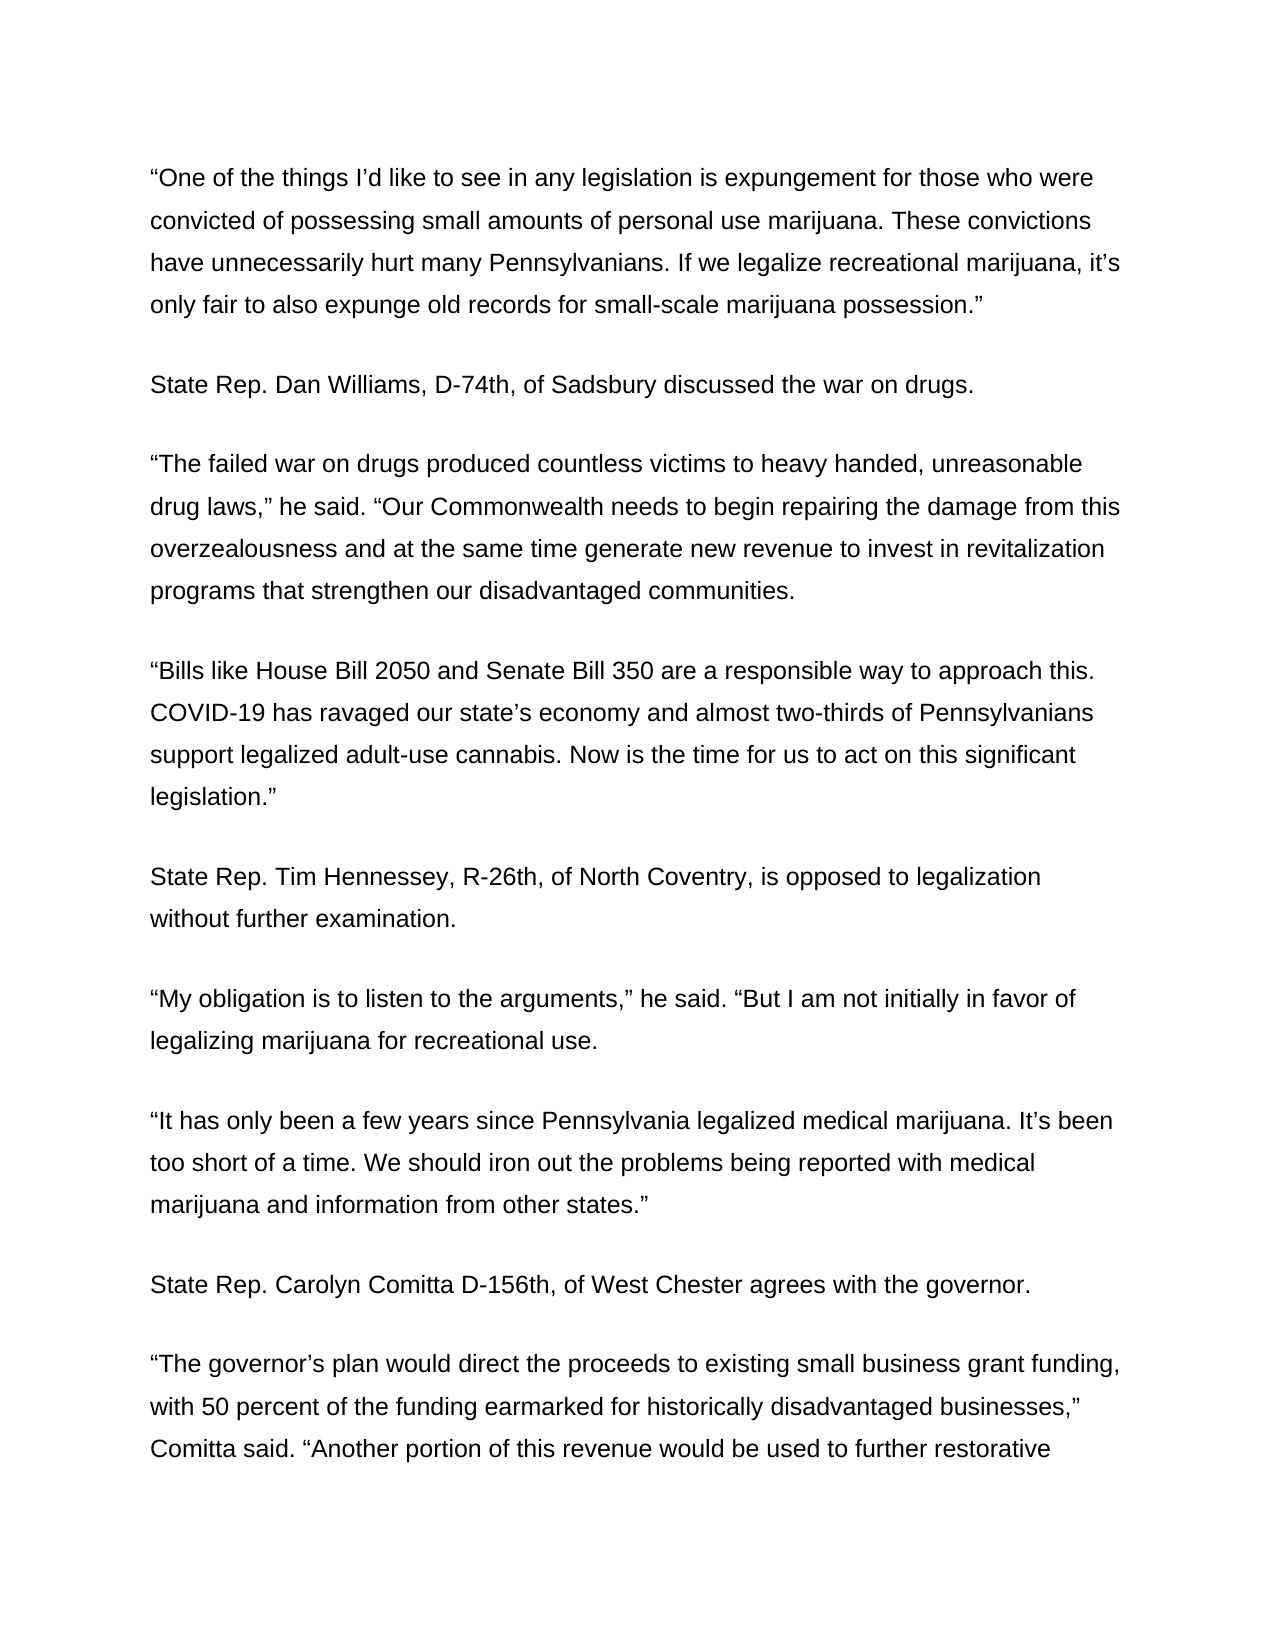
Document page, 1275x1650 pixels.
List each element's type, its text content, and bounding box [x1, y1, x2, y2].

text “The failed war on drugs produced countless victims to heavy handed, unreasonable drug laws,” he said. “Our Commonwealth needs to begin repairing the damage from this overzealousness and at the same time generate new revenue to invest in revitalization programs that strengthen our disadvantaged communities. [150, 436, 1125, 605]
text “Bills like House Bill 2050 and Senate Bill 350 are a responsible way to approach this. COVID-19 has ravaged our state’s economy and almost two-thirds of Pennsylvanians support legalized adult-use cannabis. Now is the time for us to act on this significant legislation.” [150, 642, 1125, 811]
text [150, 1336, 1125, 1462]
text “One of the things I’d like to see in any legislation is expungement for those who were convicted of possessing small amounts of personal use marijuana. These convictions have unnecessarily hurt many Pennsylvanians. If we legalize recreational marijuana, it’s only fair to also expunge old records for small-scale marijuana possession.” [150, 150, 1125, 319]
text “My obligation is to listen to the arguments,” he said. “But I am not initially in favor of legalizing marijuana for recreational use. [150, 970, 1125, 1055]
text “It has only been a few years since Pennsylvania legalized medical marijuana. It’s been too short of a time. We should iron out the problems being reported with medical marijuana and information from other states.” [150, 1092, 1125, 1219]
text State Rep. Dan Williams, D-74th, of Sadsbury discussed the war on drugs. [150, 356, 1125, 398]
text State Rep. Tim Hennessey, R-26th, of North Coventry, is opposed to legalization without further examination. [150, 848, 1125, 933]
text State Rep. Carolyn Comitta D-156th, of West Chester agrees with the governor. [150, 1256, 1125, 1298]
